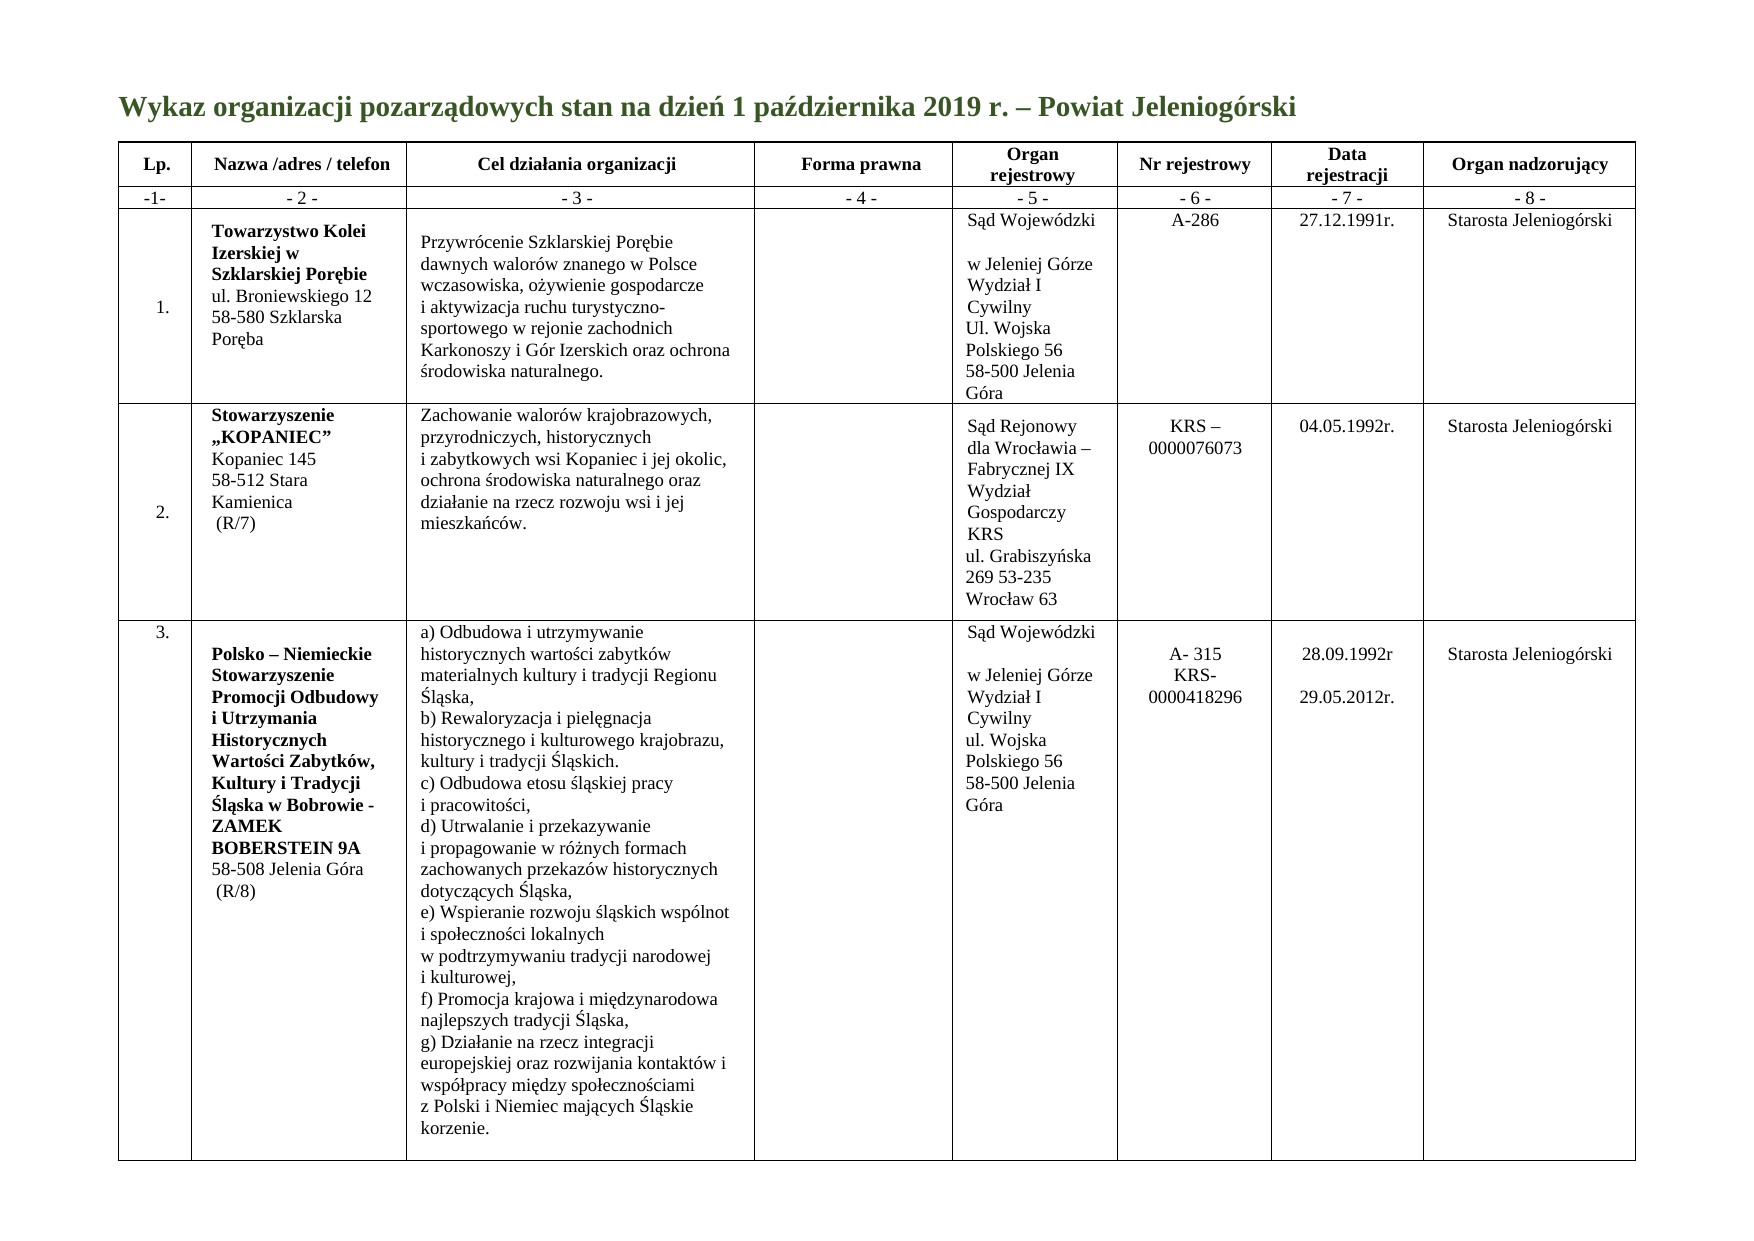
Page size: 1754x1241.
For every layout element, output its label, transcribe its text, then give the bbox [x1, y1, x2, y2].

table_cell Starosta Jeleniogórski [1424, 404, 1635, 620]
table_cell [755, 621, 952, 1160]
table_cell Stowarzyszenie „KOPANIEC” Kopaniec 145 58-512 Stara Kamienica (R/7) [192, 404, 406, 620]
table_cell - 3 - [407, 187, 754, 208]
table_header Data rejestracji [1272, 143, 1423, 186]
table_cell 04.05.1992r. [1272, 404, 1423, 620]
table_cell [1424, 621, 1635, 1160]
table_cell [119, 621, 191, 1160]
table_cell - 6 - [1118, 187, 1271, 208]
table_cell - 7 - [1272, 187, 1423, 208]
table_cell - 8 - [1424, 187, 1635, 208]
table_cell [1118, 621, 1271, 1160]
table_header Cel działania organizacji [407, 143, 754, 186]
table_header Nr rejestrowy [1118, 143, 1271, 186]
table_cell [953, 621, 1117, 1160]
table_cell 27.12.1991r. [1272, 209, 1423, 403]
table_cell [119, 404, 191, 620]
table_cell A-286 [1118, 209, 1271, 403]
table_cell Starosta Jeleniogórski [1424, 209, 1635, 403]
table_cell Towarzystwo Kolei Izerskiej w Szklarskiej Porębie ul. Broniewskiego 12 58-580 Szklarska Poręba [192, 209, 406, 403]
table_cell - 2 - [192, 187, 406, 208]
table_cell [192, 621, 406, 1160]
table_cell - 4 - [755, 187, 952, 208]
table_cell - 5 - [953, 187, 1117, 208]
table_cell -1- [119, 187, 191, 208]
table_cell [1272, 621, 1423, 1160]
table_header Organ nadzorujący [1424, 143, 1635, 186]
table_cell [119, 209, 191, 403]
table_header Nazwa /adres / telefon [192, 143, 406, 186]
table_cell Sąd Rejonowy dla Wrocławia – Fabrycznej IX Wydział Gospodarczy KRS ul. Grabiszyńska 269 53-235 Wrocław 63 [953, 404, 1117, 620]
table_cell [755, 404, 952, 620]
text Wykaz organizacji pozarządowych stan na dzień 1 października 2019 r. – Powiat Jeleniogórski [118, 89, 1636, 122]
table_cell Sąd Wojewódzki w Jeleniej Górze Wydział I Cywilny Ul. Wojska Polskiego 56 58-500 Jelenia Góra [953, 209, 1117, 403]
table_header Lp. [119, 143, 191, 186]
table_header Forma prawna [755, 143, 952, 186]
table_cell [755, 209, 952, 403]
table_cell Przywrócenie Szklarskiej Porębie dawnych walorów znanego w Polsce wczasowiska, ożywienie gospodarcze i aktywizacja ruchu turystyczno-sportowego w rejonie zachodnich Karkonoszy i Gór Izerskich oraz ochrona środowiska naturalnego. [407, 209, 754, 403]
table_header Organ rejestrowy [953, 143, 1117, 186]
table_cell Zachowanie walorów krajobrazowych, przyrodniczych, historycznych i zabytkowych wsi Kopaniec i jej okolic, ochrona środowiska naturalnego oraz działanie na rzecz rozwoju wsi i jej mieszkańców. [407, 404, 754, 620]
table_cell KRS –0000076073 [1118, 404, 1271, 620]
